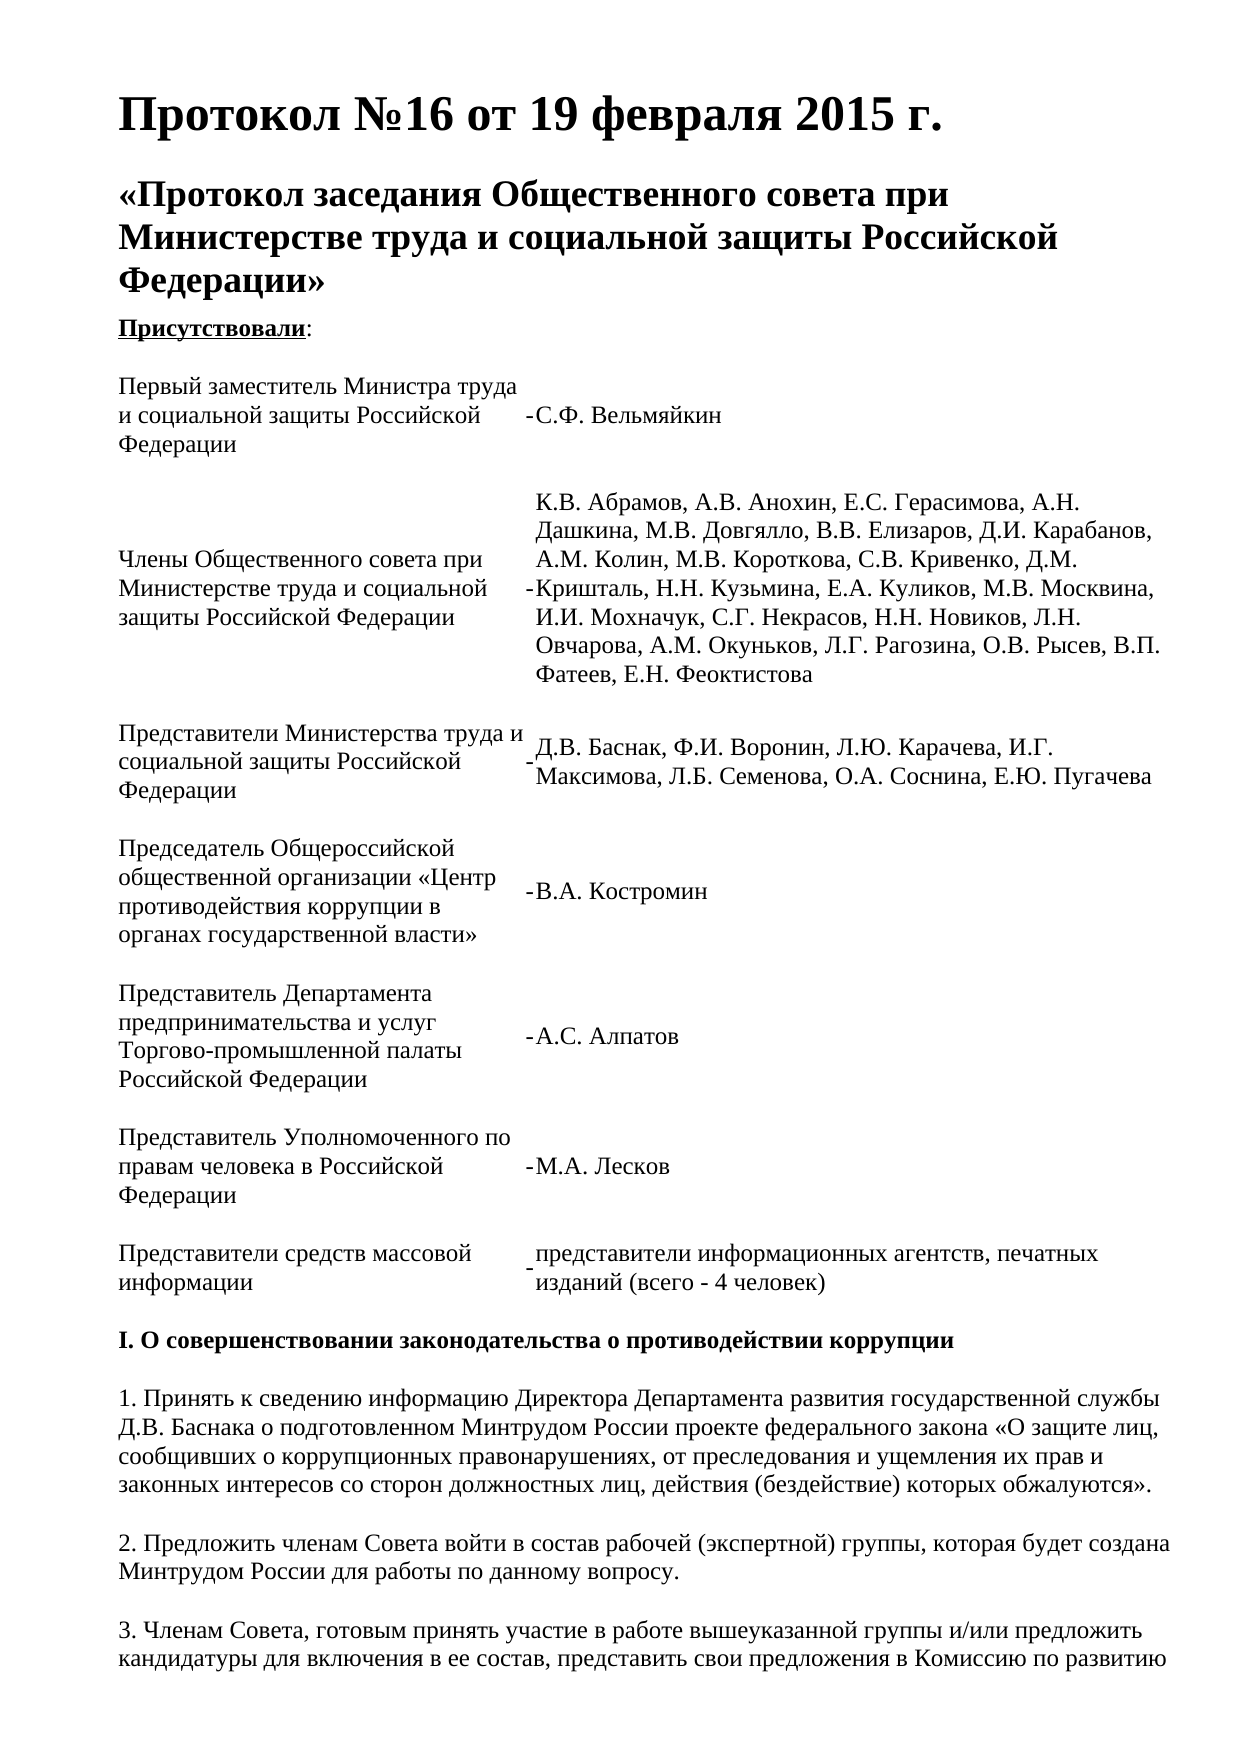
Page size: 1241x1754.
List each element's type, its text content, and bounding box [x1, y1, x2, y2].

table_cell М.А. Лесков [535, 1122, 1181, 1238]
table_cell Представители средств массовой информации [118, 1238, 525, 1325]
table_header Первый заместитель Министра труда и социальной защиты Российской Федерации [118, 371, 525, 487]
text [118, 1615, 1181, 1672]
table_header С.Ф. Вельмяйкин [535, 371, 1181, 487]
table_cell представители информационных агентств, печатных изданий (всего - 4 человек) [535, 1238, 1181, 1325]
table_cell В.А. Костромин [535, 833, 1181, 978]
table_cell Члены Общественного совета при Министерстве труда и социальной защиты Российской Федерации [118, 487, 525, 718]
text Присутствовали: [118, 313, 1181, 342]
subtitle «Протокол заседания Общественного совета при Министерстве труда и социальной защиты Российской Федерации» [118, 171, 1181, 300]
text 1. Принять к сведению информацию Директора Департамента развития государственной службы Д.В. Баснака о подготовленном Минтрудом России проекте федерального закона «О защите лиц, сообщивших о коррупционных правонарушениях, от преследования и ущемления их прав и законных интересов со сторон должностных лиц, действия (бездействие) которых обжалуются». [118, 1383, 1181, 1498]
text I. О совершенствовании законодательства о противодействии коррупции [118, 1325, 1181, 1354]
table_cell К.В. Абрамов, А.В. Анохин, Е.С. Герасимова, А.Н. Дашкина, М.В. Довгялло, В.В. Елизаров, Д.И. Карабанов, А.М. Колин, М.В. Короткова, С.В. Кривенко, Д.М. Кришталь, Н.Н. Кузьмина, Е.А. Куликов, М.В. Москвина, И.И. Мохначук, С.Г. Некрасов, Н.Н. Новиков, Л.Н. Овчарова, А.М. Окуньков, Л.Г. Рагозина, О.В. Рысев, В.П. Фатеев, Е.Н. Феоктистова [535, 487, 1181, 718]
table_cell Представитель Департамента предпринимательства и услуг Торгово-промышленной палаты Российской Федерации [118, 978, 525, 1122]
table_cell Председатель Общероссийской общественной организации «Центр противодействия коррупции в органах государственной власти» [118, 833, 525, 978]
text 2. Предложить членам Совета войти в состав рабочей (экспертной) группы, которая будет создана Минтрудом России для работы по данному вопросу. [118, 1528, 1181, 1585]
table_cell Д.В. Баснак, Ф.И. Воронин, Л.Ю. Карачева, И.Г. Максимова, Л.Б. Семенова, О.А. Соснина, Е.Ю. Пугачева [535, 718, 1181, 833]
table_cell А.С. Алпатов [535, 978, 1181, 1122]
table_cell Представитель Уполномоченного по правам человека в Российской Федерации [118, 1122, 525, 1238]
subtitle Протокол №16 от 19 февраля 2015 г. [118, 84, 1181, 142]
table_cell Представители Министерства труда и социальной защиты Российской Федерации [118, 718, 525, 833]
